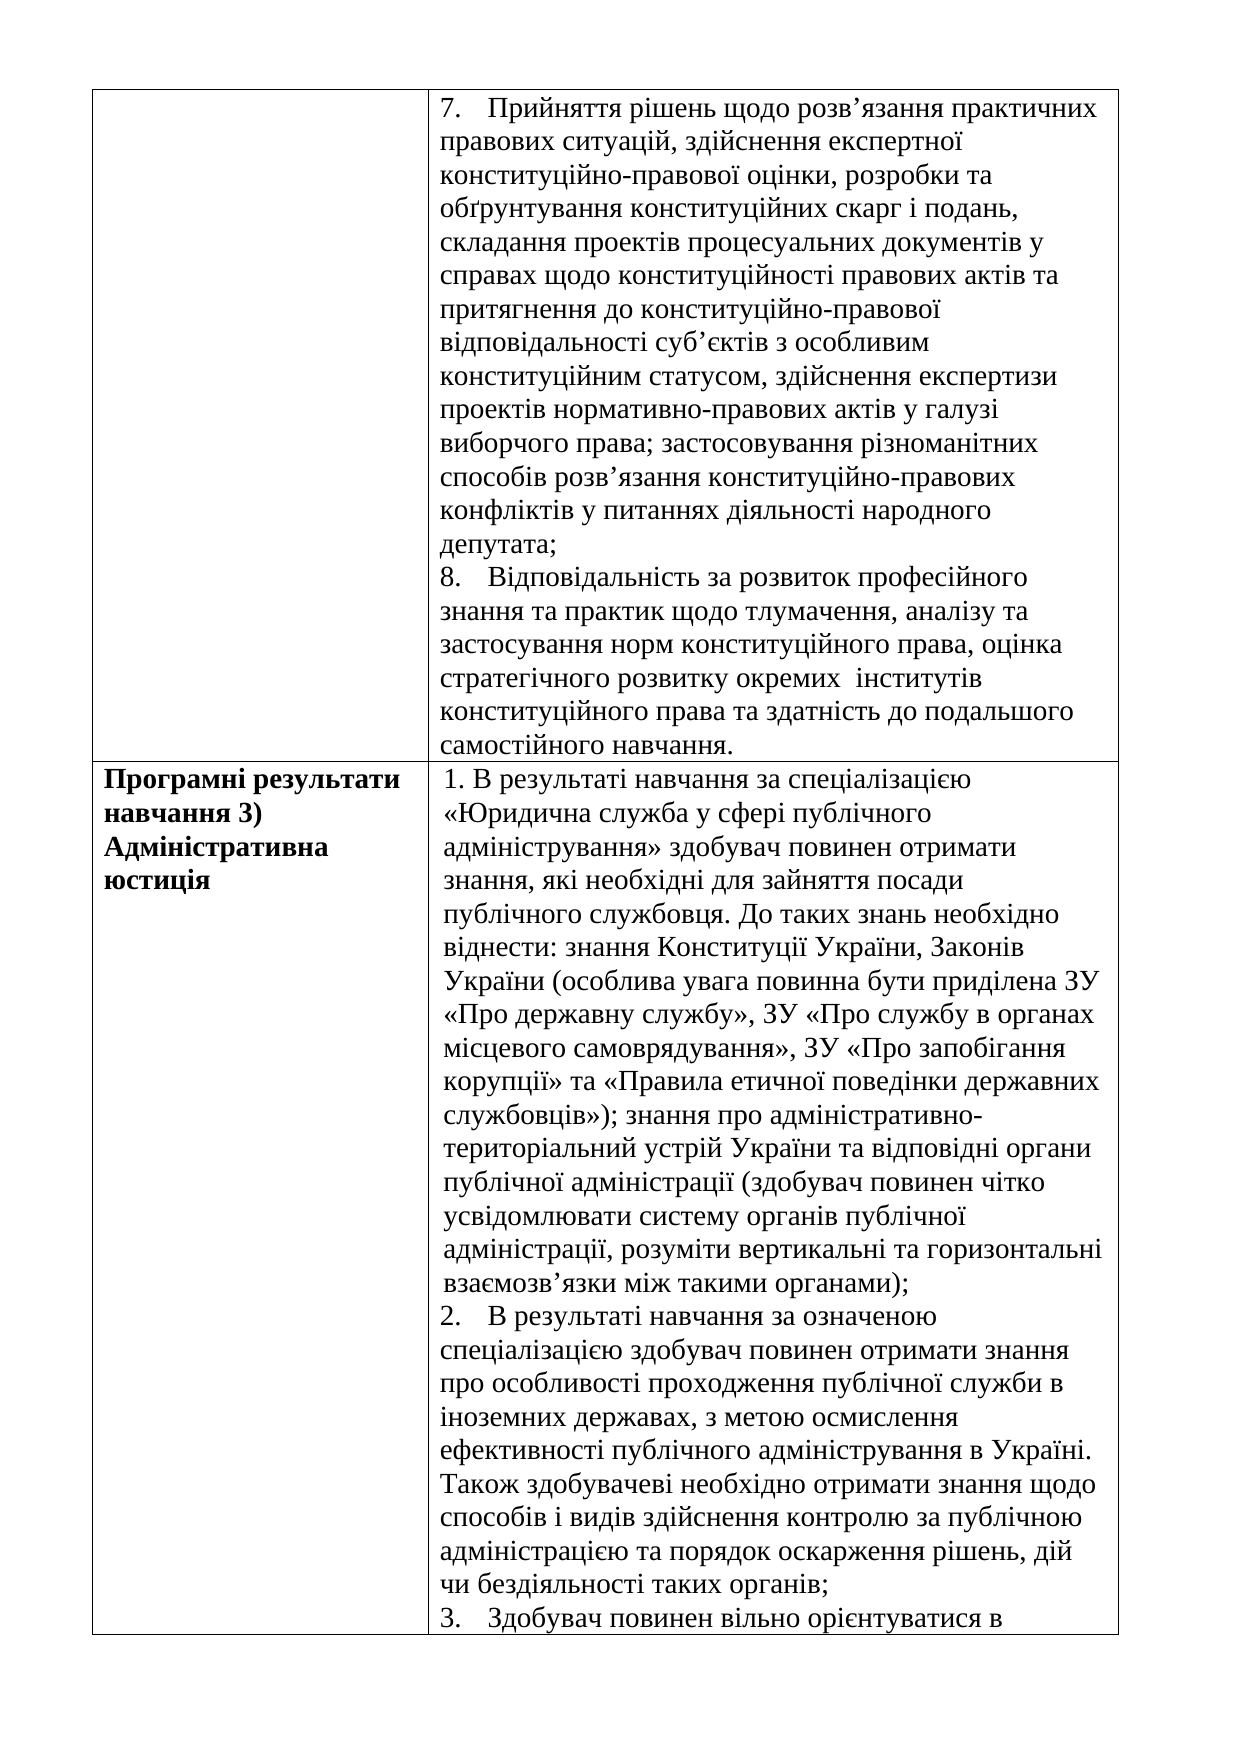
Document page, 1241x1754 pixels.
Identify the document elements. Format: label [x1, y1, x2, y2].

table_cell [429, 762, 1118, 1634]
table_cell [93, 90, 428, 761]
table_cell [93, 762, 428, 1634]
table_cell [429, 90, 1118, 761]
